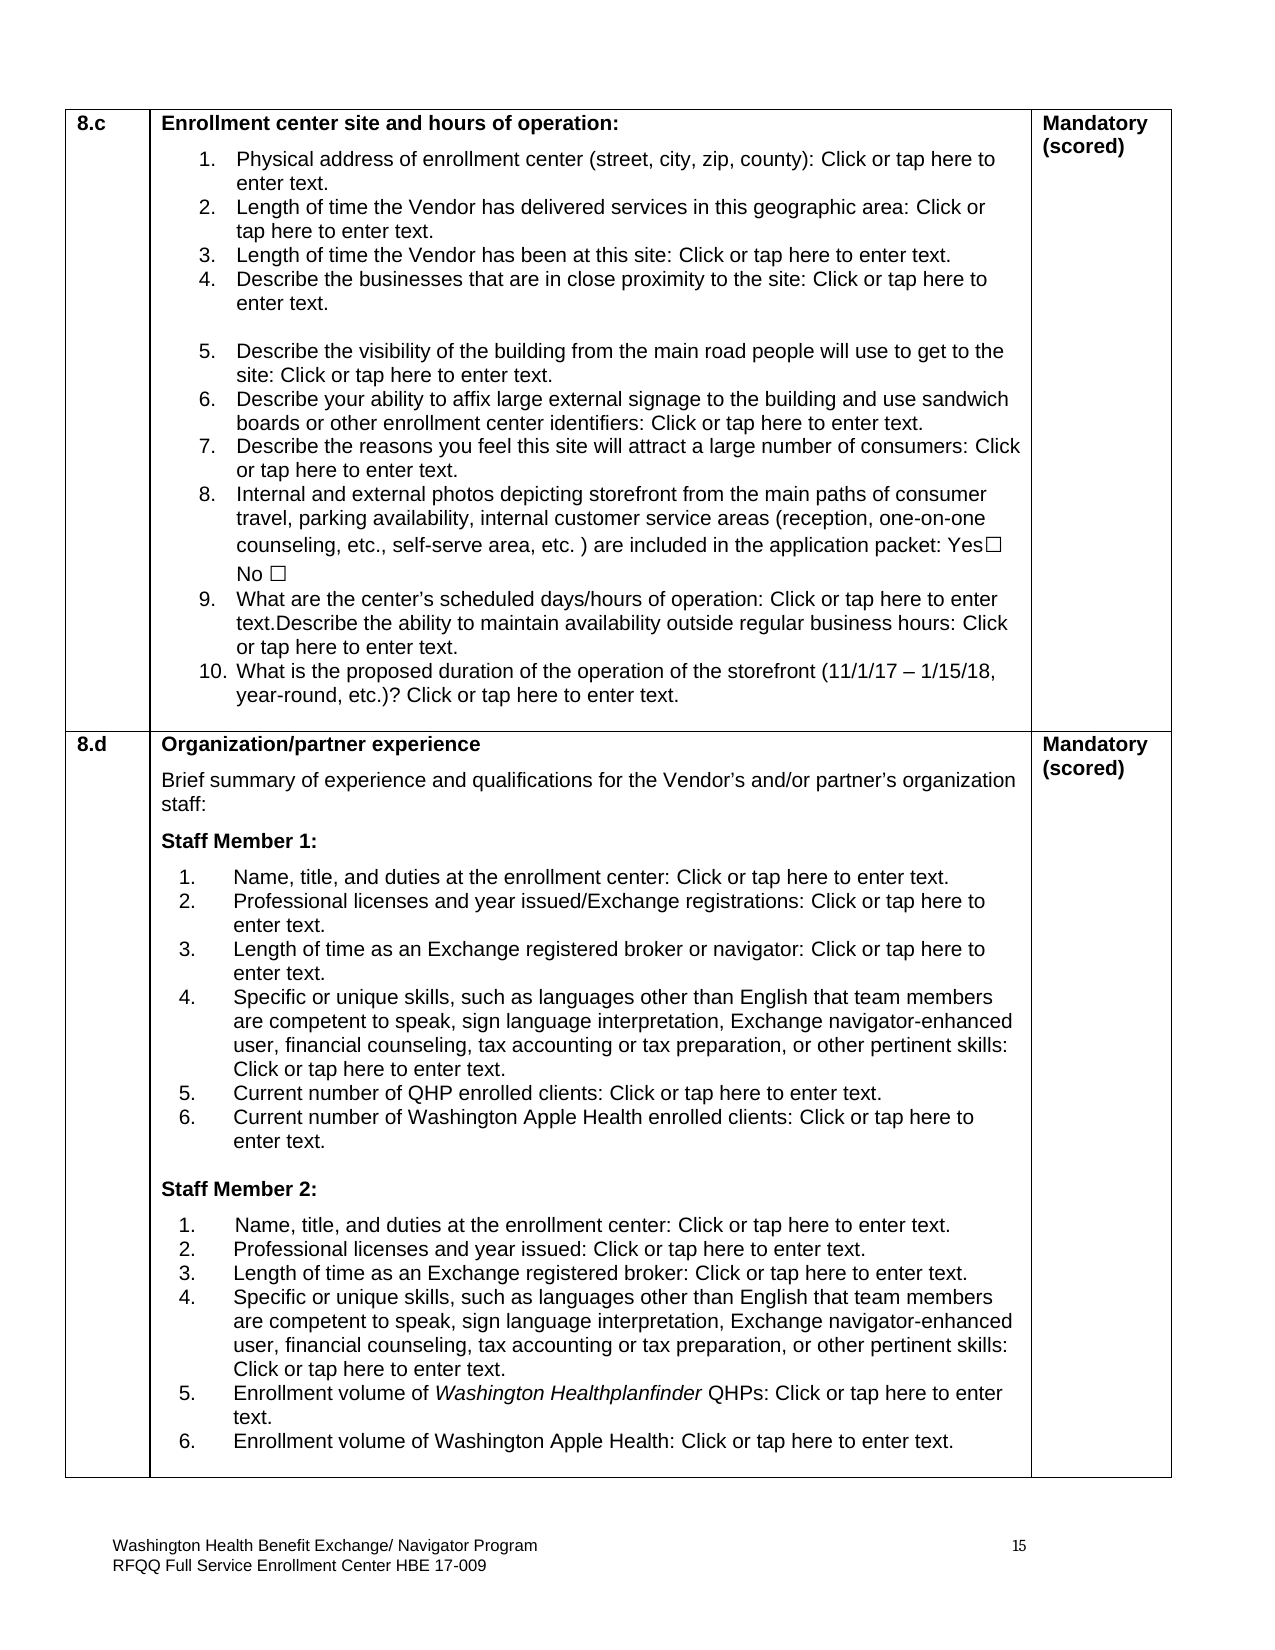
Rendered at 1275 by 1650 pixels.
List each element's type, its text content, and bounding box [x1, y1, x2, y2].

table_header Mandatory (scored) [1032, 110, 1171, 731]
table_cell Mandatory (scored) [1032, 732, 1171, 1477]
table_header 8.c [66, 110, 149, 731]
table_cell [151, 732, 1031, 1477]
table_header Enrollment center site and hours of operation: Physical address of enrollment center (street, city, zip, county): Length of time the Vendor has delivered services in this geographic area: Length of time the Vendor has been at this site: Describe the businesses that are in close proximity to the site: Describe the visibility of the building from the main road people will use to get to the site: Describe your ability to affix large external signage to the building and use sandwich boards or other enrollment center identifiers: Describe the reasons you feel this site will attract a large number of consumers: Internal and external photos depicting storefront from the main paths of consumer travel, parking availability, internal customer service areas (reception, one-on-one counseling, etc., self-serve area, etc. ) are included in the application packet: Yes No What are the center’s scheduled days/hours of operation: Describe the ability to maintain availability outside regular business hours: What is the proposed duration of the operation of the storefront (11/1/17 – 1/15/18, year-round, etc.)? [151, 110, 1031, 731]
table_cell 8.d [66, 732, 149, 1477]
